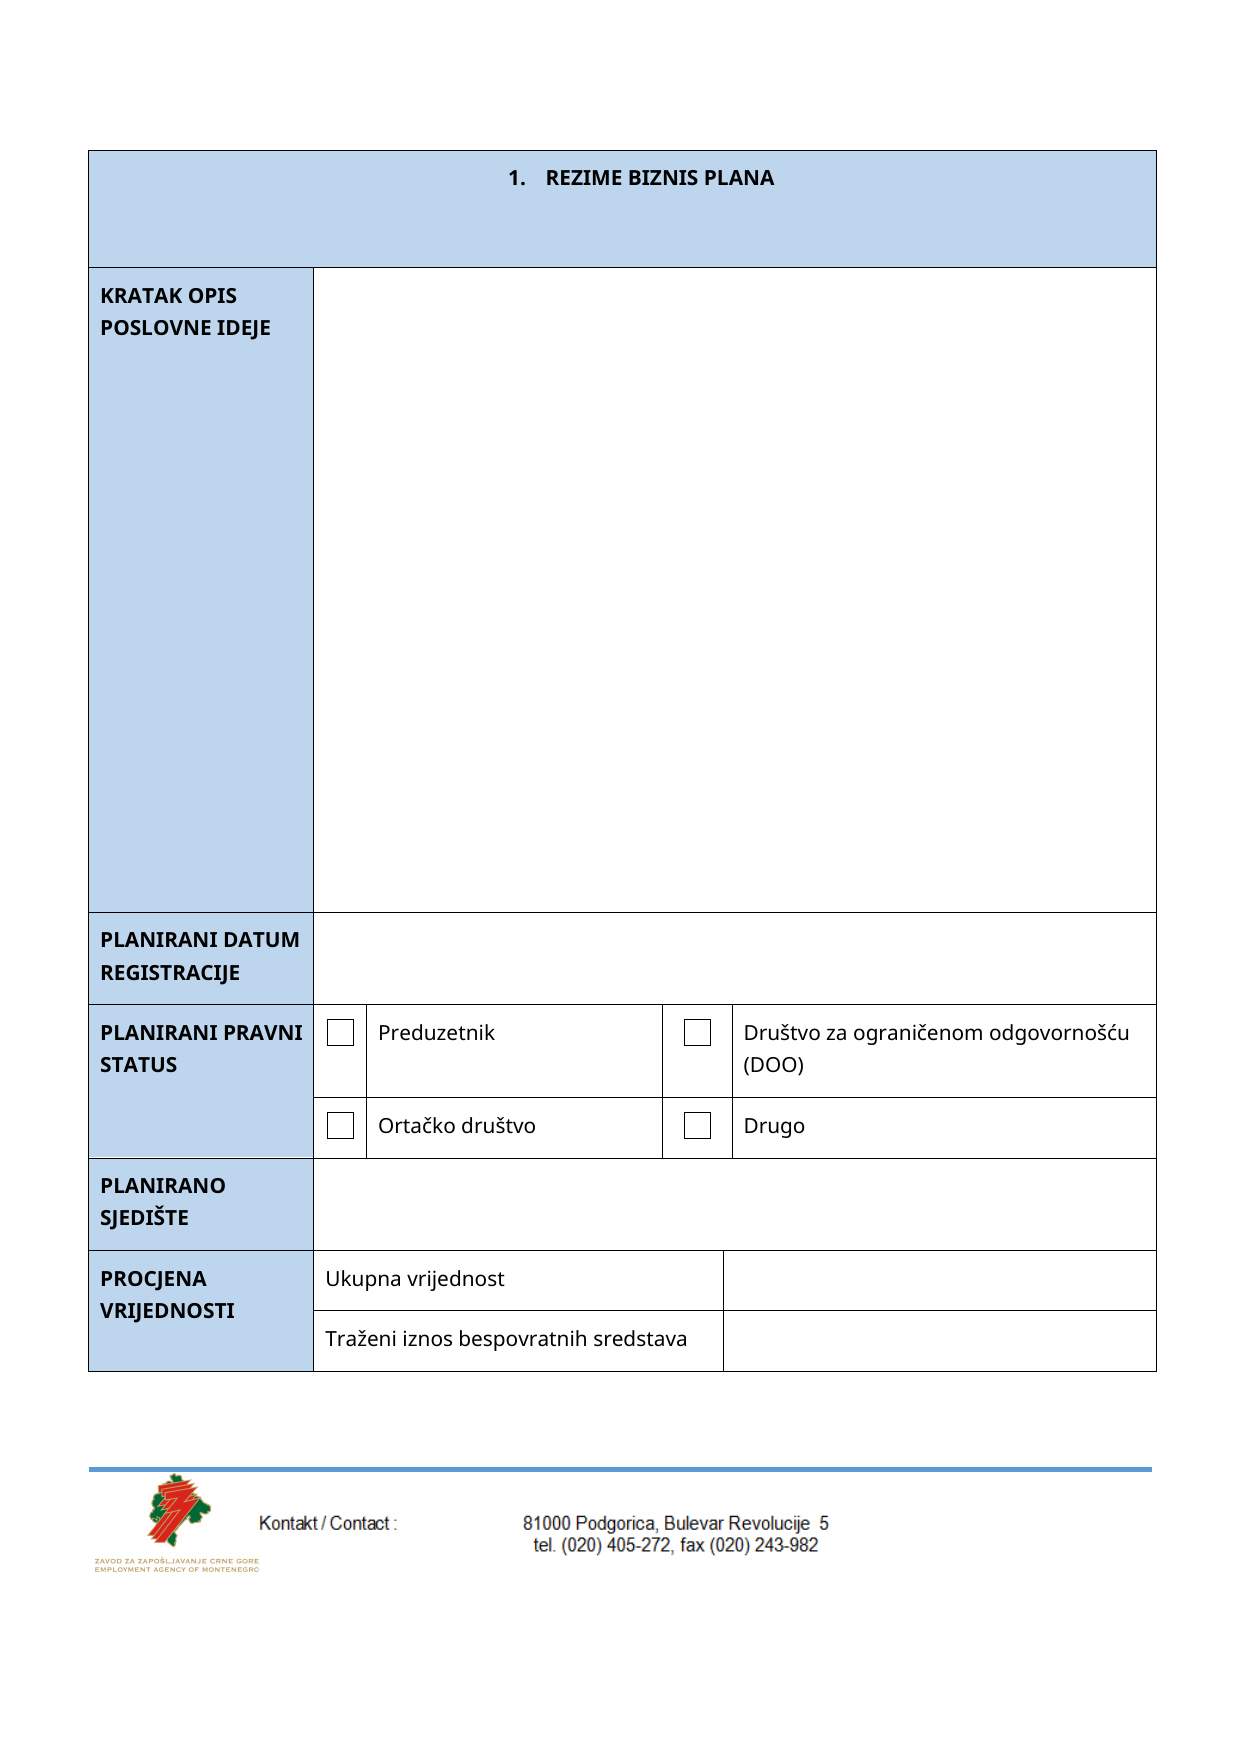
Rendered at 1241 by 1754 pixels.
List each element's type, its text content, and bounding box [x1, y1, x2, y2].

table_cell PlAnirani datum registracije [89, 913, 313, 1004]
table_cell [314, 268, 1156, 912]
table_cell [314, 1098, 366, 1157]
table_cell Ortačko društvo [367, 1098, 662, 1157]
table_cell planirani PRAVNI STATUS [89, 1005, 313, 1157]
table_cell procjena vrijednosti BIZNIS PLANA [89, 1251, 313, 1371]
table_cell PLANIRANO SJEDIŠTE [89, 1159, 313, 1250]
table_cell [314, 1159, 1156, 1250]
table_cell [314, 913, 1156, 1004]
table_header Rezime biznis plana [89, 151, 1156, 210]
picture [95, 1473, 872, 1572]
table_cell Ukupna vrijednost [314, 1251, 723, 1310]
table_cell [314, 1005, 366, 1097]
table_cell [724, 1251, 1156, 1310]
table_cell [89, 210, 1156, 267]
table_cell Društvo za ograničenom odgovornošću (DOO) [733, 1005, 1156, 1097]
table_cell Preduzetnik [367, 1005, 662, 1097]
table_cell [663, 1098, 732, 1157]
table_cell Kratak opis poslovne ideje [89, 268, 313, 912]
table_cell [724, 1311, 1156, 1371]
table_cell Drugo [733, 1098, 1156, 1157]
table_cell Traženi iznos bespovratnih sredstava [314, 1311, 723, 1371]
table_cell [663, 1005, 732, 1097]
